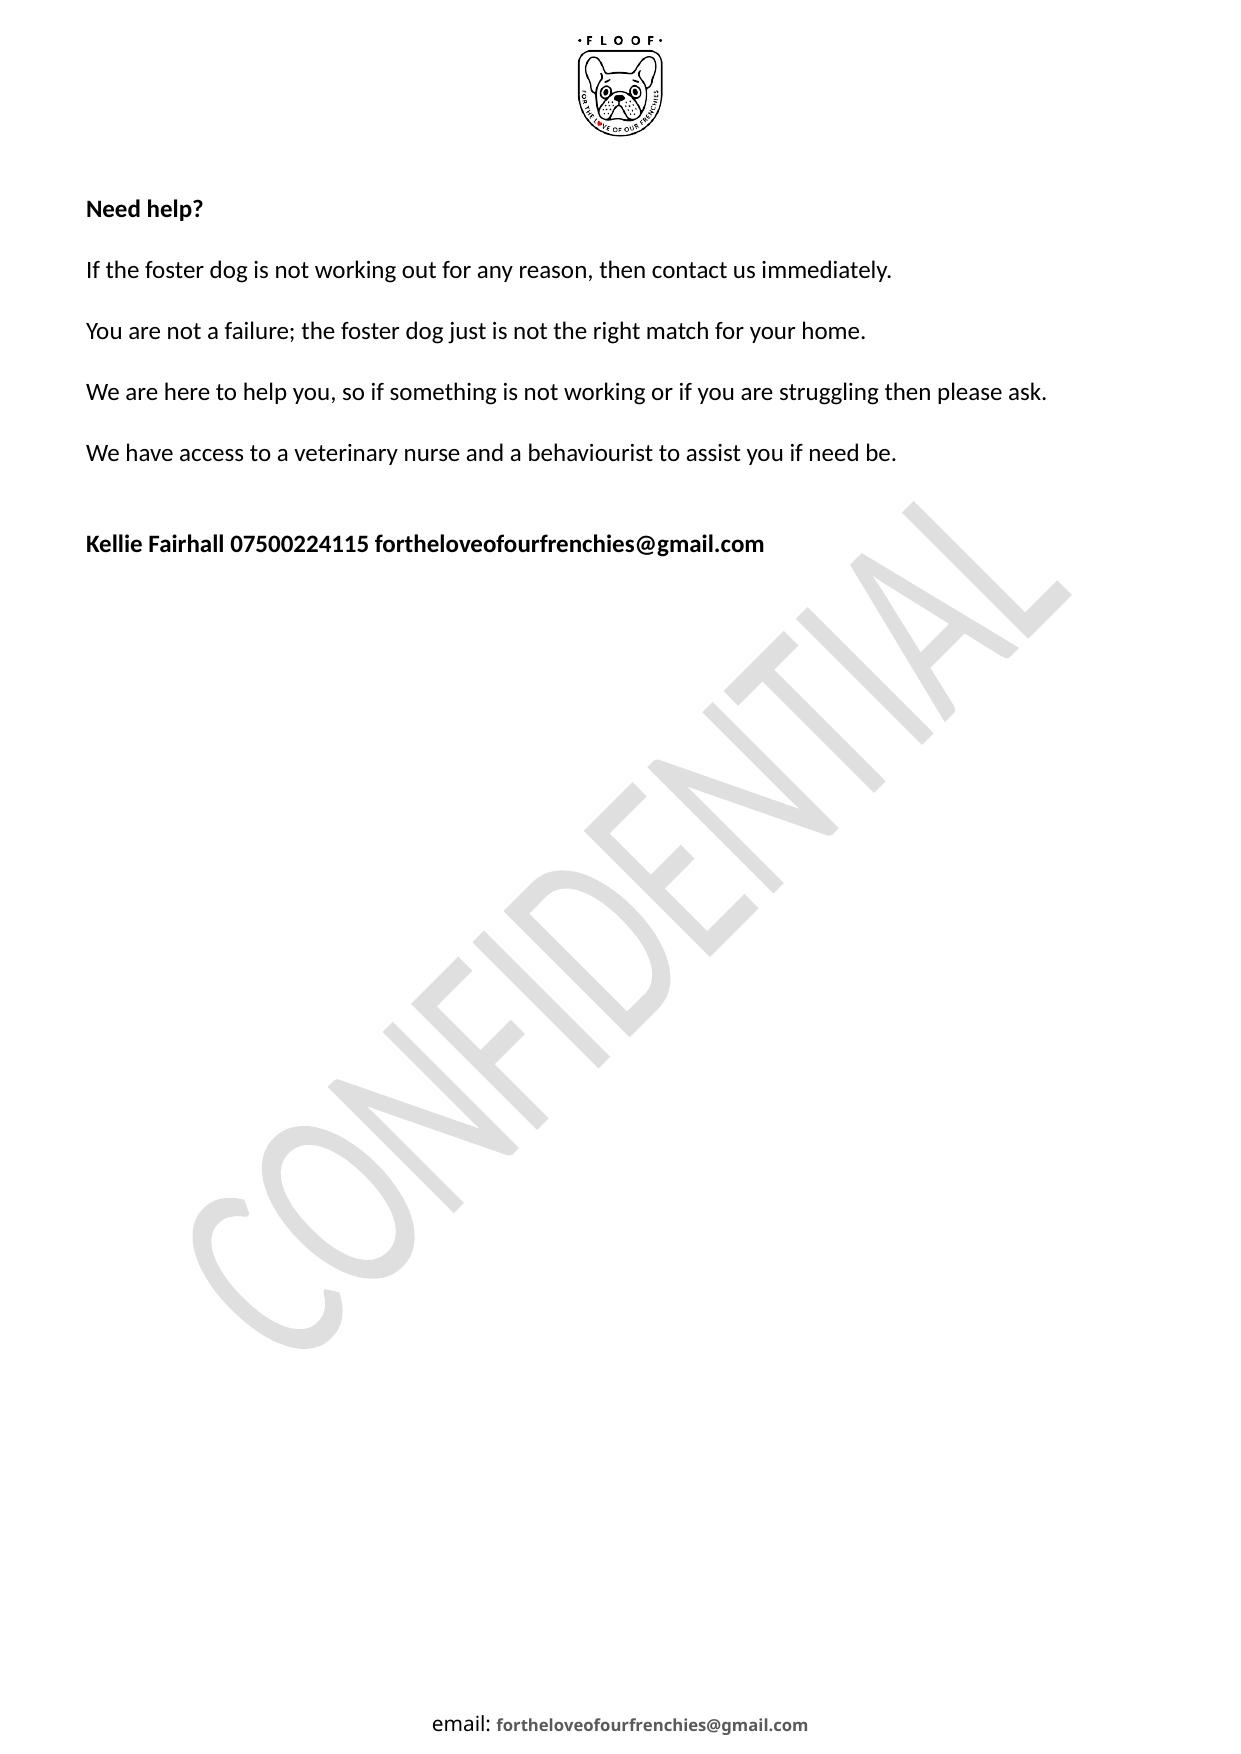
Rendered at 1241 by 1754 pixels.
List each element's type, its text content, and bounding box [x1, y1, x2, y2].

picture [564, 29, 676, 142]
